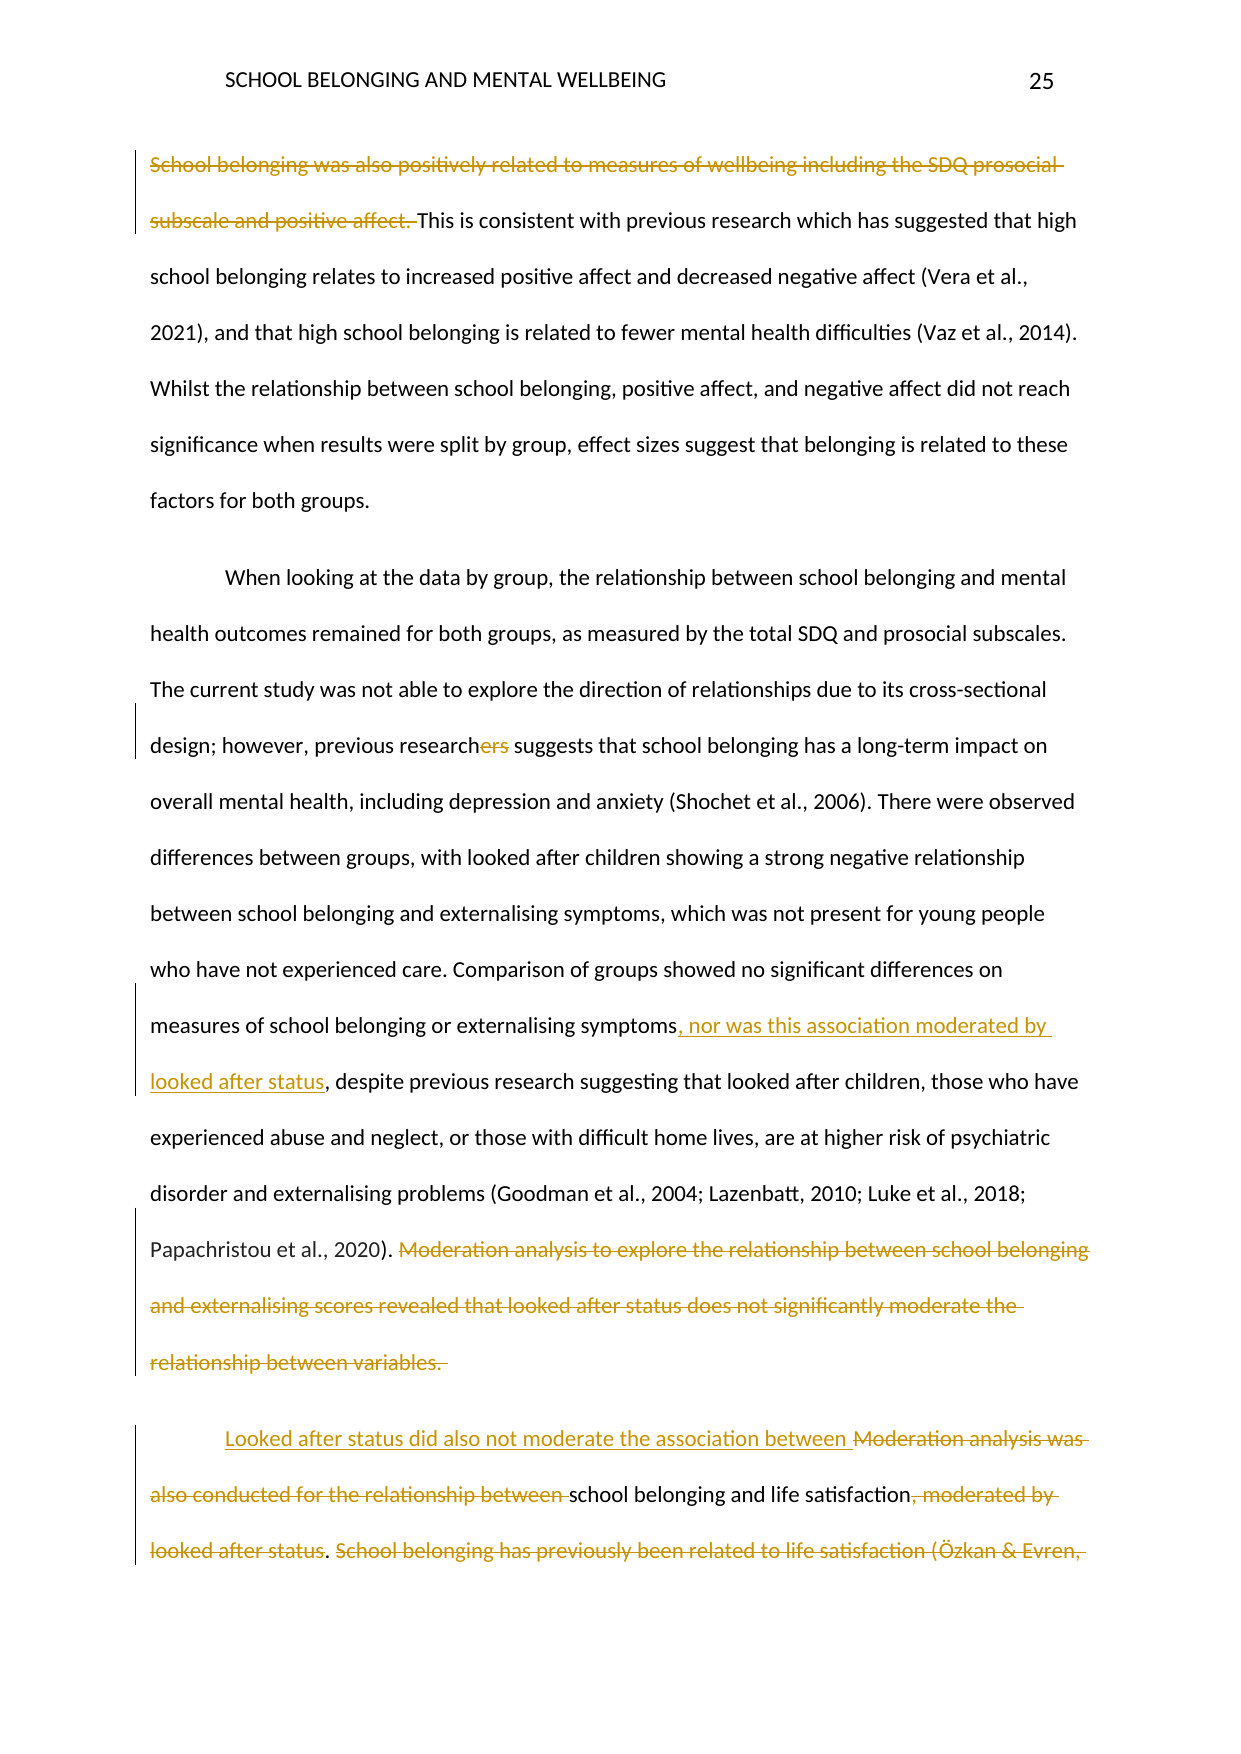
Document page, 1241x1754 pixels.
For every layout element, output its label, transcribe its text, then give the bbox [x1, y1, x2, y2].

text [150, 1424, 1090, 1565]
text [150, 150, 1090, 514]
text When looking at the data by group, the relationship between school belonging and mental health outcomes remained for both groups, as measured by the total SDQ and prosocial subscales. The current study was not able to explore the direction of relationships due to its cross-sectional design; however, previous research suggests that school belonging has a long-term impact on overall mental health, including depression and anxiety (Shochet et al., 2006). There were observed differences between groups, with looked after children showing a strong negative relationship between school belonging and externalising symptoms, which was not present for young people who have not experienced care. Comparison of groups showed no significant differences on measures of school belonging or externalising symptoms, despite previous research suggesting that looked after children, those who have experienced abuse and neglect, or those with difficult home lives, are at higher risk of psychiatric disorder and externalising problems (Goodman et al., 2004; Lazenbatt, 2010; Luke et al., 2018; Papachristou et al., 2020). [150, 563, 1090, 1376]
